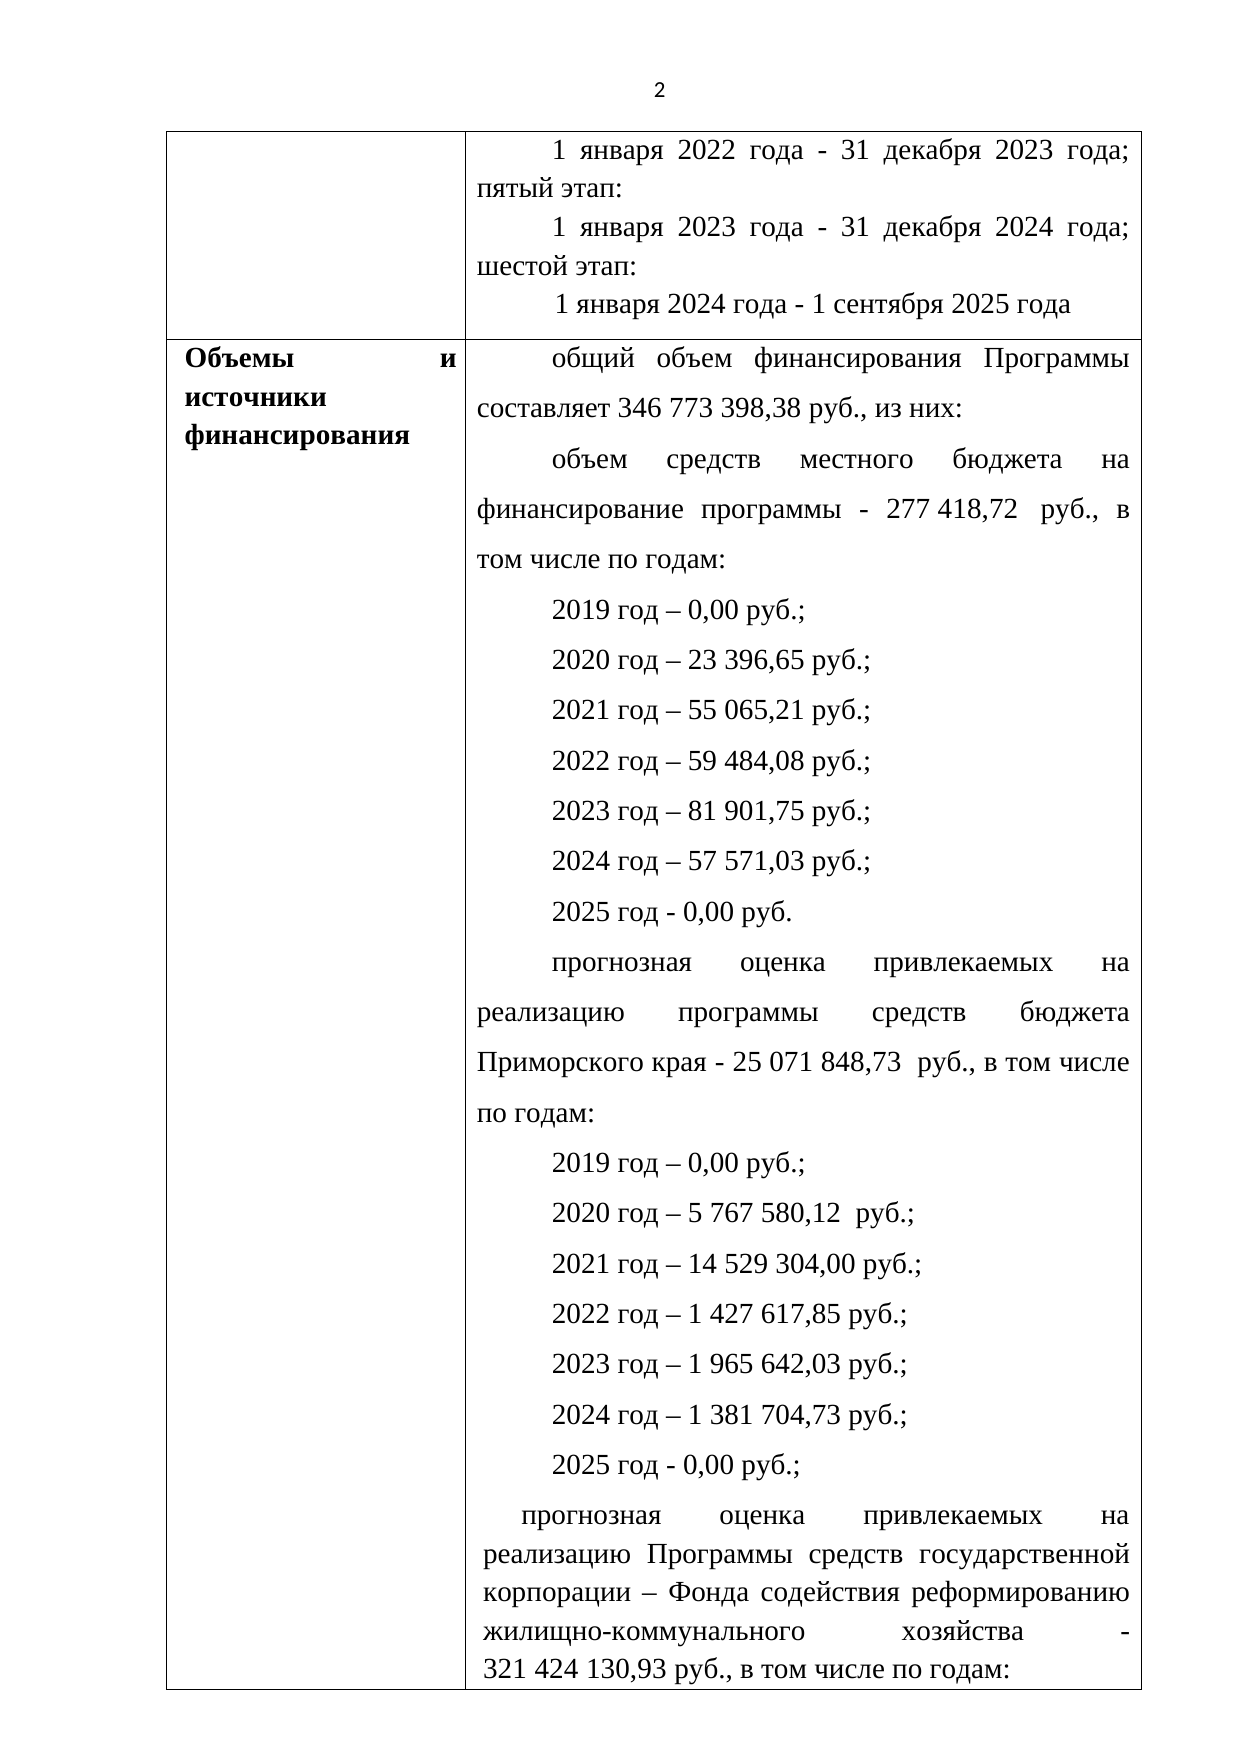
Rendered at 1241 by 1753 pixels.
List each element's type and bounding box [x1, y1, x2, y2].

table_cell [167, 340, 465, 1689]
table_cell [466, 340, 1141, 1689]
table_cell [167, 132, 465, 339]
table_cell [466, 132, 1141, 339]
